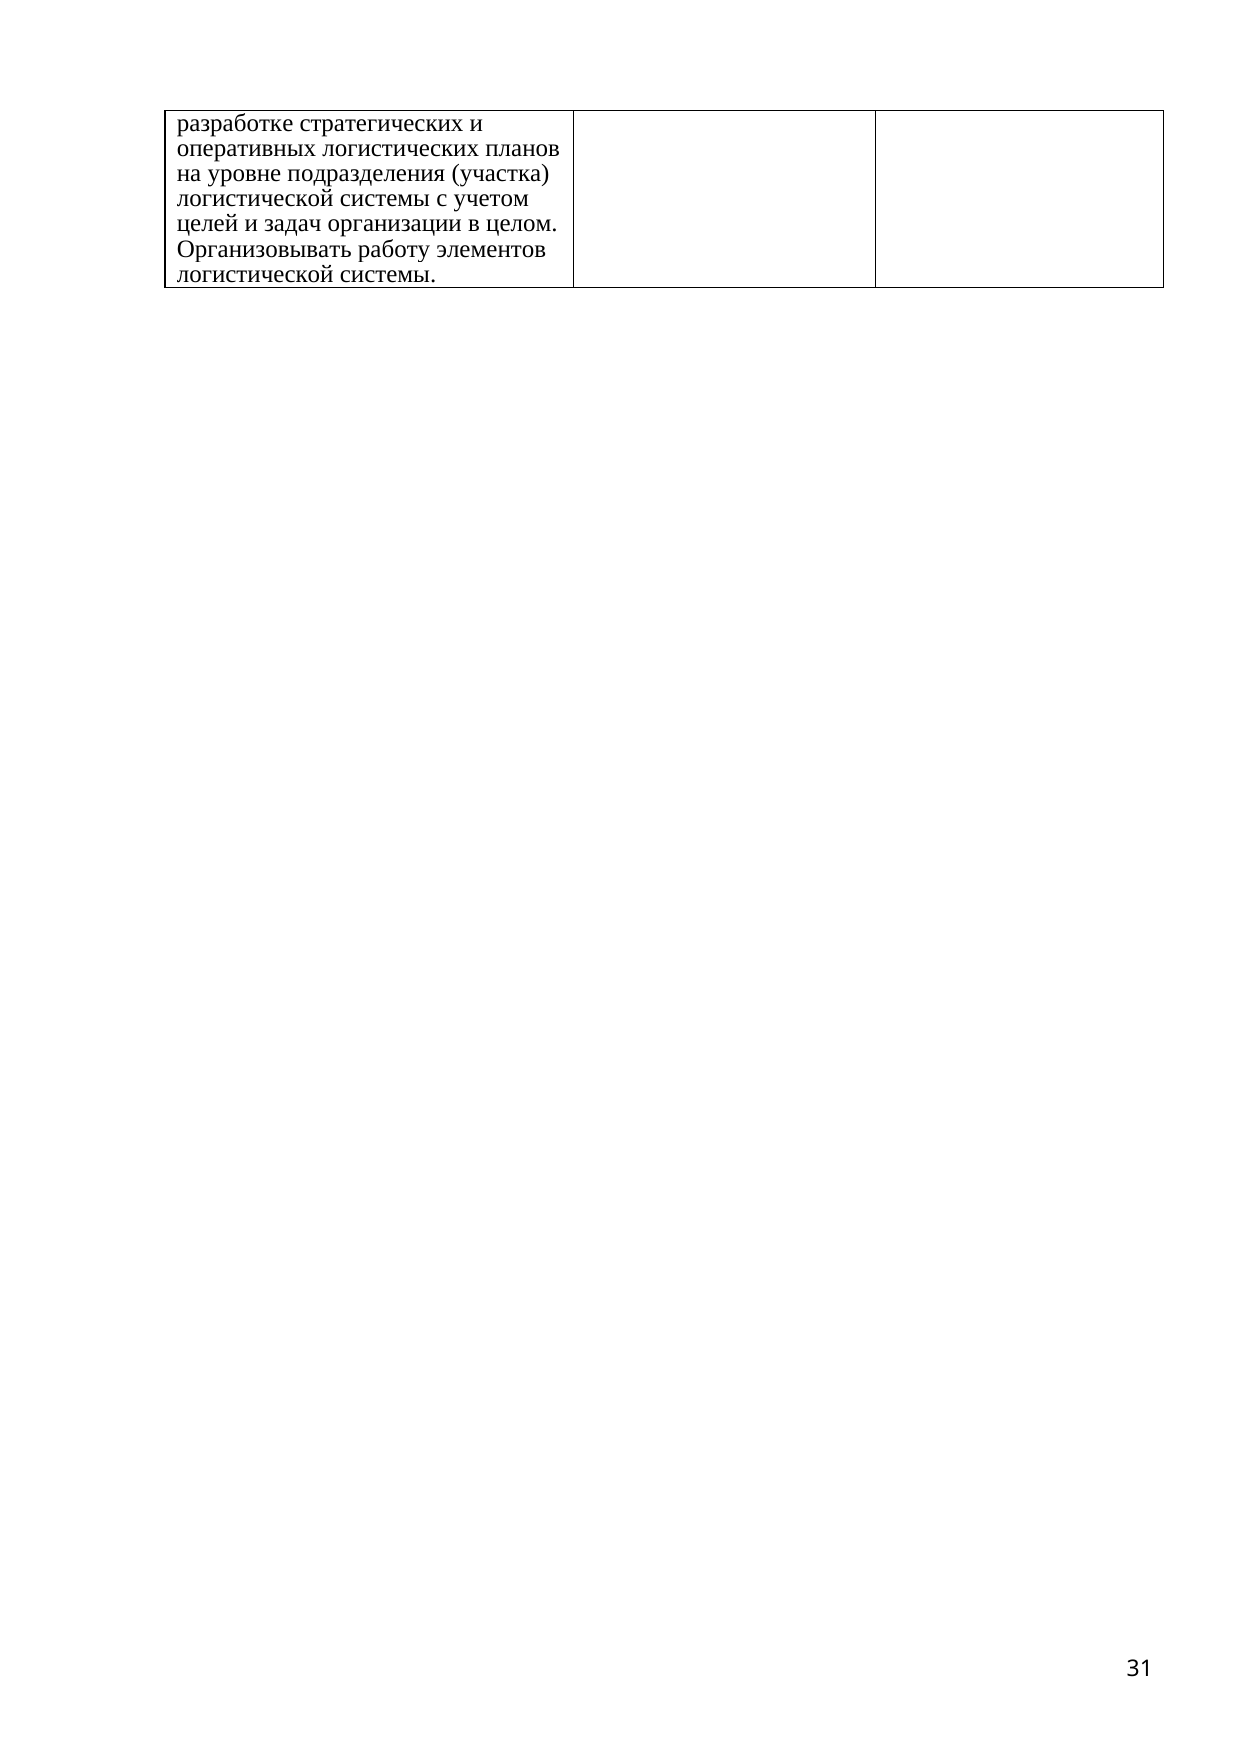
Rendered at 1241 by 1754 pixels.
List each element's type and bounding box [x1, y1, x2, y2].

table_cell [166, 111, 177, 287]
table_cell [574, 111, 875, 287]
table_cell [876, 111, 1163, 287]
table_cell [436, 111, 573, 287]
